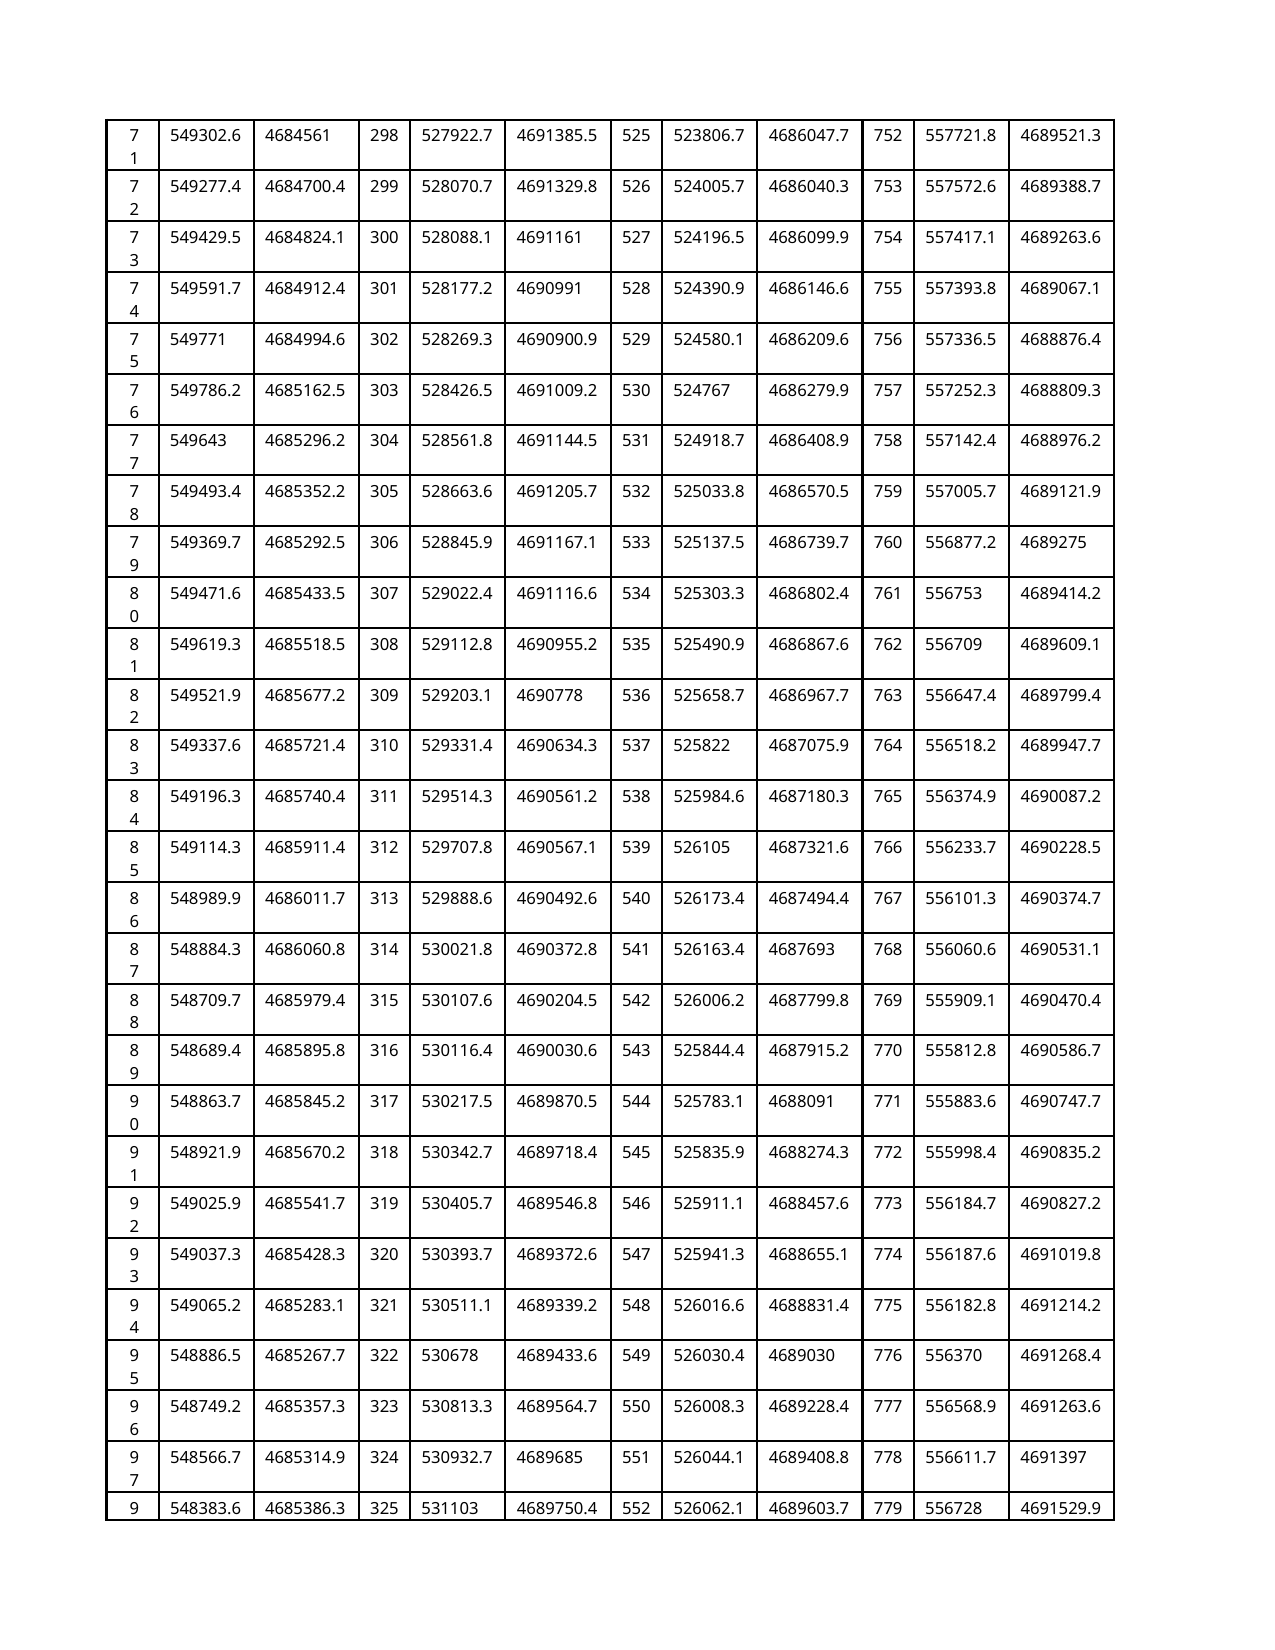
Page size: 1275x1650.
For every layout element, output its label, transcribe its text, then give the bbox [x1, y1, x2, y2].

table_cell 4689121.9 [1010, 476, 1113, 525]
table_cell 539 [612, 832, 661, 881]
table_cell 525303.3 [663, 578, 756, 627]
table_cell 4690470.4 [1010, 985, 1113, 1033]
table_cell 4691205.7 [506, 476, 610, 525]
table_cell 308 [360, 629, 409, 678]
table_cell 556182.8 [915, 1290, 1008, 1338]
table_cell 73 [108, 222, 158, 271]
table_cell 4686047.7 [758, 121, 861, 169]
table_cell 4685670.2 [255, 1137, 358, 1186]
table_cell 4687693 [758, 934, 861, 983]
table_cell 4684700.4 [255, 171, 358, 220]
table_cell 4691268.4 [1010, 1341, 1113, 1389]
table_cell 768 [864, 934, 913, 983]
table_cell 548749.2 [160, 1391, 253, 1440]
table_cell 4685518.5 [255, 629, 358, 678]
table_cell 4686967.7 [758, 680, 861, 728]
table_cell 298 [360, 121, 409, 169]
table_cell 542 [612, 985, 661, 1033]
table_cell 301 [360, 273, 409, 322]
table_cell 89 [108, 1036, 158, 1084]
table_cell 556647.4 [915, 680, 1008, 728]
table_cell 529203.1 [411, 680, 504, 728]
table_cell 547 [612, 1239, 661, 1288]
table_cell 556877.2 [915, 527, 1008, 576]
table_cell 4686802.4 [758, 578, 861, 627]
table_cell 556101.3 [915, 883, 1008, 932]
table_cell 309 [360, 680, 409, 728]
table_cell 764 [864, 731, 913, 779]
table_cell 549037.3 [160, 1239, 253, 1288]
table_cell 4690900.9 [506, 324, 610, 373]
table_cell 545 [612, 1137, 661, 1186]
table_cell 536 [612, 680, 661, 728]
table_cell 4685721.4 [255, 731, 358, 779]
table_cell 321 [360, 1290, 409, 1338]
table_cell 549771 [160, 324, 253, 373]
table_cell 778 [864, 1442, 913, 1491]
table_cell 4686739.7 [758, 527, 861, 576]
table_cell 754 [864, 222, 913, 271]
table_cell 4686146.6 [758, 273, 861, 322]
table_cell 525911.1 [663, 1188, 756, 1237]
table_cell 526062.1 [663, 1493, 756, 1519]
table_cell 556184.7 [915, 1188, 1008, 1237]
table_cell 75 [108, 324, 158, 373]
table_cell 4686570.5 [758, 476, 861, 525]
table_cell 549521.9 [160, 680, 253, 728]
table_cell 775 [864, 1290, 913, 1338]
table_cell 524918.7 [663, 426, 756, 474]
table_cell 763 [864, 680, 913, 728]
table_cell 527 [612, 222, 661, 271]
table_cell 526173.4 [663, 883, 756, 932]
table_cell 761 [864, 578, 913, 627]
table_cell 4687915.2 [758, 1036, 861, 1084]
table_cell 525835.9 [663, 1137, 756, 1186]
table_cell 4686060.8 [255, 934, 358, 983]
table_cell 76 [108, 375, 158, 423]
table_cell 541 [612, 934, 661, 983]
table_cell 531 [612, 426, 661, 474]
table_cell 548689.4 [160, 1036, 253, 1084]
table_cell 556728 [915, 1493, 1008, 1519]
table_cell 86 [108, 883, 158, 932]
table_cell 538 [612, 781, 661, 830]
table_cell 4690228.5 [1010, 832, 1113, 881]
table_cell 4685895.8 [255, 1036, 358, 1084]
table_cell 549277.4 [160, 171, 253, 220]
table_cell 4691214.2 [1010, 1290, 1113, 1338]
table_cell 85 [108, 832, 158, 881]
table_cell 82 [108, 680, 158, 728]
table_cell 307 [360, 578, 409, 627]
table_cell 317 [360, 1086, 409, 1135]
table_cell 4689521.3 [1010, 121, 1113, 169]
table_cell 4690561.2 [506, 781, 610, 830]
table_cell 556233.7 [915, 832, 1008, 881]
table_cell 526006.2 [663, 985, 756, 1033]
table_cell 4690372.8 [506, 934, 610, 983]
table_cell 766 [864, 832, 913, 881]
table_cell 530116.4 [411, 1036, 504, 1084]
table_cell 528269.3 [411, 324, 504, 373]
table_cell 525 [612, 121, 661, 169]
table_cell 304 [360, 426, 409, 474]
table_cell 4689609.1 [1010, 629, 1113, 678]
table_cell 549369.7 [160, 527, 253, 576]
table_cell 528845.9 [411, 527, 504, 576]
table_cell 549619.3 [160, 629, 253, 678]
table_cell 4687075.9 [758, 731, 861, 779]
table_cell 528426.5 [411, 375, 504, 423]
table_cell 556568.9 [915, 1391, 1008, 1440]
table_cell 4689718.4 [506, 1137, 610, 1186]
table_cell 83 [108, 731, 158, 779]
table_cell 94 [108, 1290, 158, 1338]
table_cell 530405.7 [411, 1188, 504, 1237]
table_cell 549025.9 [160, 1188, 253, 1237]
table_cell 4690531.1 [1010, 934, 1113, 983]
table_cell 529888.6 [411, 883, 504, 932]
table_cell 4690778 [506, 680, 610, 728]
table_cell 4689603.7 [758, 1493, 861, 1519]
table_cell 4685296.2 [255, 426, 358, 474]
table_cell 4691144.5 [506, 426, 610, 474]
table_cell 323 [360, 1391, 409, 1440]
table_cell 4687799.8 [758, 985, 861, 1033]
table_cell 4685314.9 [255, 1442, 358, 1491]
table_cell 4691019.8 [1010, 1239, 1113, 1288]
table_cell 770 [864, 1036, 913, 1084]
table_cell 756 [864, 324, 913, 373]
table_cell 325 [360, 1493, 409, 1519]
table_cell 4687494.4 [758, 883, 861, 932]
table_cell 549493.4 [160, 476, 253, 525]
table_cell 526163.4 [663, 934, 756, 983]
table_cell 557142.4 [915, 426, 1008, 474]
table_cell 548709.7 [160, 985, 253, 1033]
table_cell 84 [108, 781, 158, 830]
table_cell 320 [360, 1239, 409, 1288]
table_cell 556374.9 [915, 781, 1008, 830]
table_cell 527922.7 [411, 121, 504, 169]
table_cell 96 [108, 1391, 158, 1440]
table_cell 87 [108, 934, 158, 983]
table_cell 551 [612, 1442, 661, 1491]
table_cell 771 [864, 1086, 913, 1135]
table_cell 532 [612, 476, 661, 525]
table_cell 772 [864, 1137, 913, 1186]
table_cell 4686408.9 [758, 426, 861, 474]
table_cell 4685428.3 [255, 1239, 358, 1288]
table_cell 530678 [411, 1341, 504, 1389]
table_cell 523806.7 [663, 121, 756, 169]
table_cell 549429.5 [160, 222, 253, 271]
table_cell 4691116.6 [506, 578, 610, 627]
table_cell 557336.5 [915, 324, 1008, 373]
table_cell 4685267.7 [255, 1341, 358, 1389]
table_cell 4684824.1 [255, 222, 358, 271]
table_cell 540 [612, 883, 661, 932]
table_cell 526 [612, 171, 661, 220]
table_cell 95 [108, 1341, 158, 1389]
table_cell 4689414.2 [1010, 578, 1113, 627]
table_cell 4690586.7 [1010, 1036, 1113, 1084]
table_cell 4689564.7 [506, 1391, 610, 1440]
table_cell 556753 [915, 578, 1008, 627]
table_cell 4691009.2 [506, 375, 610, 423]
table_cell 530 [612, 375, 661, 423]
table_cell 88 [108, 985, 158, 1033]
table_cell 4687180.3 [758, 781, 861, 830]
table_cell 531103 [411, 1493, 504, 1519]
table_cell 546 [612, 1188, 661, 1237]
table_cell 776 [864, 1341, 913, 1389]
table_cell 4686040.3 [758, 171, 861, 220]
table_cell 525941.3 [663, 1239, 756, 1288]
table_cell 4685292.5 [255, 527, 358, 576]
table_cell 525844.4 [663, 1036, 756, 1084]
table_cell 4687321.6 [758, 832, 861, 881]
table_cell 549196.3 [160, 781, 253, 830]
table_cell 533 [612, 527, 661, 576]
table_cell 312 [360, 832, 409, 881]
table_cell 319 [360, 1188, 409, 1237]
table_cell 4689947.7 [1010, 731, 1113, 779]
table_cell 4690835.2 [1010, 1137, 1113, 1186]
table_cell 4691385.5 [506, 121, 610, 169]
table_cell 530511.1 [411, 1290, 504, 1338]
table_cell 529514.3 [411, 781, 504, 830]
table_cell 300 [360, 222, 409, 271]
table_cell 556709 [915, 629, 1008, 678]
table_cell 524767 [663, 375, 756, 423]
table_cell 4690567.1 [506, 832, 610, 881]
table_cell 528070.7 [411, 171, 504, 220]
table_cell 4685357.3 [255, 1391, 358, 1440]
table_cell 526044.1 [663, 1442, 756, 1491]
table_cell 4688876.4 [1010, 324, 1113, 373]
table_cell 555812.8 [915, 1036, 1008, 1084]
table_cell 548 [612, 1290, 661, 1338]
table_cell 311 [360, 781, 409, 830]
table_cell 4689372.6 [506, 1239, 610, 1288]
table_cell 305 [360, 476, 409, 525]
table_cell 4689546.8 [506, 1188, 610, 1237]
table_cell 773 [864, 1188, 913, 1237]
table_cell 530217.5 [411, 1086, 504, 1135]
table_cell 4685845.2 [255, 1086, 358, 1135]
table_cell 549302.6 [160, 121, 253, 169]
table_cell 752 [864, 121, 913, 169]
table_cell 4690374.7 [1010, 883, 1113, 932]
table_cell 550 [612, 1391, 661, 1440]
table_cell 556060.6 [915, 934, 1008, 983]
table_cell 556370 [915, 1341, 1008, 1389]
table_cell 4688457.6 [758, 1188, 861, 1237]
table_cell 777 [864, 1391, 913, 1440]
table_cell 530021.8 [411, 934, 504, 983]
table_cell 765 [864, 781, 913, 830]
table_cell 529112.8 [411, 629, 504, 678]
table_cell 529707.8 [411, 832, 504, 881]
table_cell 552 [612, 1493, 661, 1519]
table_cell 548383.6 [160, 1493, 253, 1519]
table_cell 529331.4 [411, 731, 504, 779]
table_cell 548989.9 [160, 883, 253, 932]
table_cell 526008.3 [663, 1391, 756, 1440]
table_cell 324 [360, 1442, 409, 1491]
table_cell 535 [612, 629, 661, 678]
table_cell 4689750.4 [506, 1493, 610, 1519]
table_cell 548921.9 [160, 1137, 253, 1186]
table_cell 97 [108, 1442, 158, 1491]
table_cell 91 [108, 1137, 158, 1186]
table_cell 4689339.2 [506, 1290, 610, 1338]
table_cell 4688274.3 [758, 1137, 861, 1186]
table_cell 524196.5 [663, 222, 756, 271]
table_cell 774 [864, 1239, 913, 1288]
table_cell 557572.6 [915, 171, 1008, 220]
table_cell 543 [612, 1036, 661, 1084]
table_cell 557417.1 [915, 222, 1008, 271]
table_cell 4690827.2 [1010, 1188, 1113, 1237]
table_cell 524580.1 [663, 324, 756, 373]
table_cell 4686011.7 [255, 883, 358, 932]
table_cell 530107.6 [411, 985, 504, 1033]
table_cell 80 [108, 578, 158, 627]
table_cell 4690492.6 [506, 883, 610, 932]
table_cell 525490.9 [663, 629, 756, 678]
table_cell 4685386.3 [255, 1493, 358, 1519]
table_cell 4691397 [1010, 1442, 1113, 1491]
table_cell 557005.7 [915, 476, 1008, 525]
table_cell 753 [864, 171, 913, 220]
table_cell 769 [864, 985, 913, 1033]
table_cell 555998.4 [915, 1137, 1008, 1186]
table_cell 557393.8 [915, 273, 1008, 322]
table_cell 4686279.9 [758, 375, 861, 423]
table_cell 4690087.2 [1010, 781, 1113, 830]
table_cell 525658.7 [663, 680, 756, 728]
table_cell 525822 [663, 731, 756, 779]
table_cell 4690634.3 [506, 731, 610, 779]
table_cell 4684994.6 [255, 324, 358, 373]
table_cell 557252.3 [915, 375, 1008, 423]
table_cell 299 [360, 171, 409, 220]
table_cell 534 [612, 578, 661, 627]
table_cell 549065.2 [160, 1290, 253, 1338]
table_cell 4689067.1 [1010, 273, 1113, 322]
table_cell 81 [108, 629, 158, 678]
table_cell 755 [864, 273, 913, 322]
table_cell 549337.6 [160, 731, 253, 779]
table_cell 302 [360, 324, 409, 373]
table_cell 526030.4 [663, 1341, 756, 1389]
table_cell 530393.7 [411, 1239, 504, 1288]
table_cell 767 [864, 883, 913, 932]
table_cell 528177.2 [411, 273, 504, 322]
table_cell 4686209.6 [758, 324, 861, 373]
table_cell 537 [612, 731, 661, 779]
table_cell 757 [864, 375, 913, 423]
table_cell 4688655.1 [758, 1239, 861, 1288]
table_cell 525984.6 [663, 781, 756, 830]
table_cell 4688809.3 [1010, 375, 1113, 423]
table_cell 90 [108, 1086, 158, 1135]
table_cell 322 [360, 1341, 409, 1389]
table_cell 549 [612, 1341, 661, 1389]
table_cell 4690030.6 [506, 1036, 610, 1084]
table_cell 71 [108, 121, 158, 169]
table_cell 4691167.1 [506, 527, 610, 576]
table_cell 4685541.7 [255, 1188, 358, 1237]
table_cell 4688976.2 [1010, 426, 1113, 474]
table_cell 549114.3 [160, 832, 253, 881]
table_cell 316 [360, 1036, 409, 1084]
table_cell 306 [360, 527, 409, 576]
table_cell 4685979.4 [255, 985, 358, 1033]
table_cell 525033.8 [663, 476, 756, 525]
table_cell 4686099.9 [758, 222, 861, 271]
table_cell 526016.6 [663, 1290, 756, 1338]
table_cell 314 [360, 934, 409, 983]
table_cell 525783.1 [663, 1086, 756, 1135]
table_cell 549591.7 [160, 273, 253, 322]
table_cell 4689263.6 [1010, 222, 1113, 271]
table_cell 528088.1 [411, 222, 504, 271]
table_cell 549786.2 [160, 375, 253, 423]
table_cell 758 [864, 426, 913, 474]
table_cell 4685677.2 [255, 680, 358, 728]
table_cell 318 [360, 1137, 409, 1186]
table_cell 4691529.9 [1010, 1493, 1113, 1519]
table_cell 4685283.1 [255, 1290, 358, 1338]
table_cell 528561.8 [411, 426, 504, 474]
table_cell 528663.6 [411, 476, 504, 525]
table_cell 4690747.7 [1010, 1086, 1113, 1135]
table_cell 4686867.6 [758, 629, 861, 678]
table_cell 4691263.6 [1010, 1391, 1113, 1440]
table_cell 4685740.4 [255, 781, 358, 830]
table_cell 530932.7 [411, 1442, 504, 1491]
table_cell 544 [612, 1086, 661, 1135]
table_cell 524005.7 [663, 171, 756, 220]
table_cell 555883.6 [915, 1086, 1008, 1135]
table_cell 557721.8 [915, 121, 1008, 169]
table_cell 548566.7 [160, 1442, 253, 1491]
table_cell 525137.5 [663, 527, 756, 576]
table_cell 760 [864, 527, 913, 576]
table_cell 548863.7 [160, 1086, 253, 1135]
table_cell 4689228.4 [758, 1391, 861, 1440]
table_cell 4690955.2 [506, 629, 610, 678]
table_cell 98 [108, 1493, 158, 1519]
table_cell 530342.7 [411, 1137, 504, 1186]
table_cell 4685352.2 [255, 476, 358, 525]
table_cell 556518.2 [915, 731, 1008, 779]
table_cell 92 [108, 1188, 158, 1237]
table_cell 4691161 [506, 222, 610, 271]
table_cell 310 [360, 731, 409, 779]
table_cell 4688831.4 [758, 1290, 861, 1338]
table_cell 548886.5 [160, 1341, 253, 1389]
table_cell 556611.7 [915, 1442, 1008, 1491]
table_cell 548884.3 [160, 934, 253, 983]
table_cell 555909.1 [915, 985, 1008, 1033]
table_cell 530813.3 [411, 1391, 504, 1440]
table_cell 528 [612, 273, 661, 322]
table_cell 549471.6 [160, 578, 253, 627]
table_cell 93 [108, 1239, 158, 1288]
table_cell 74 [108, 273, 158, 322]
table_cell 4690204.5 [506, 985, 610, 1033]
table_cell 4689408.8 [758, 1442, 861, 1491]
table_cell 526105 [663, 832, 756, 881]
table_cell 4689433.6 [506, 1341, 610, 1389]
table_cell 779 [864, 1493, 913, 1519]
table_cell 4691329.8 [506, 171, 610, 220]
table_cell 315 [360, 985, 409, 1033]
table_cell 4684912.4 [255, 273, 358, 322]
table_cell 4689275 [1010, 527, 1113, 576]
table_cell 4685162.5 [255, 375, 358, 423]
table_cell 529022.4 [411, 578, 504, 627]
table_cell 72 [108, 171, 158, 220]
table_cell 4685433.5 [255, 578, 358, 627]
table_cell 759 [864, 476, 913, 525]
table_cell 4685911.4 [255, 832, 358, 881]
table_cell 4689870.5 [506, 1086, 610, 1135]
table_cell 556187.6 [915, 1239, 1008, 1288]
table_cell 4684561 [255, 121, 358, 169]
table_cell 762 [864, 629, 913, 678]
table_cell 549643 [160, 426, 253, 474]
table_cell 4689030 [758, 1341, 861, 1389]
table_cell 77 [108, 426, 158, 474]
table_cell 4689685 [506, 1442, 610, 1491]
table_cell 303 [360, 375, 409, 423]
table_cell 79 [108, 527, 158, 576]
table_cell 4690991 [506, 273, 610, 322]
table_cell 78 [108, 476, 158, 525]
table_cell 4689799.4 [1010, 680, 1113, 728]
table_cell 4688091 [758, 1086, 861, 1135]
table_cell 529 [612, 324, 661, 373]
table_cell 524390.9 [663, 273, 756, 322]
table_cell 4689388.7 [1010, 171, 1113, 220]
table_cell 313 [360, 883, 409, 932]
